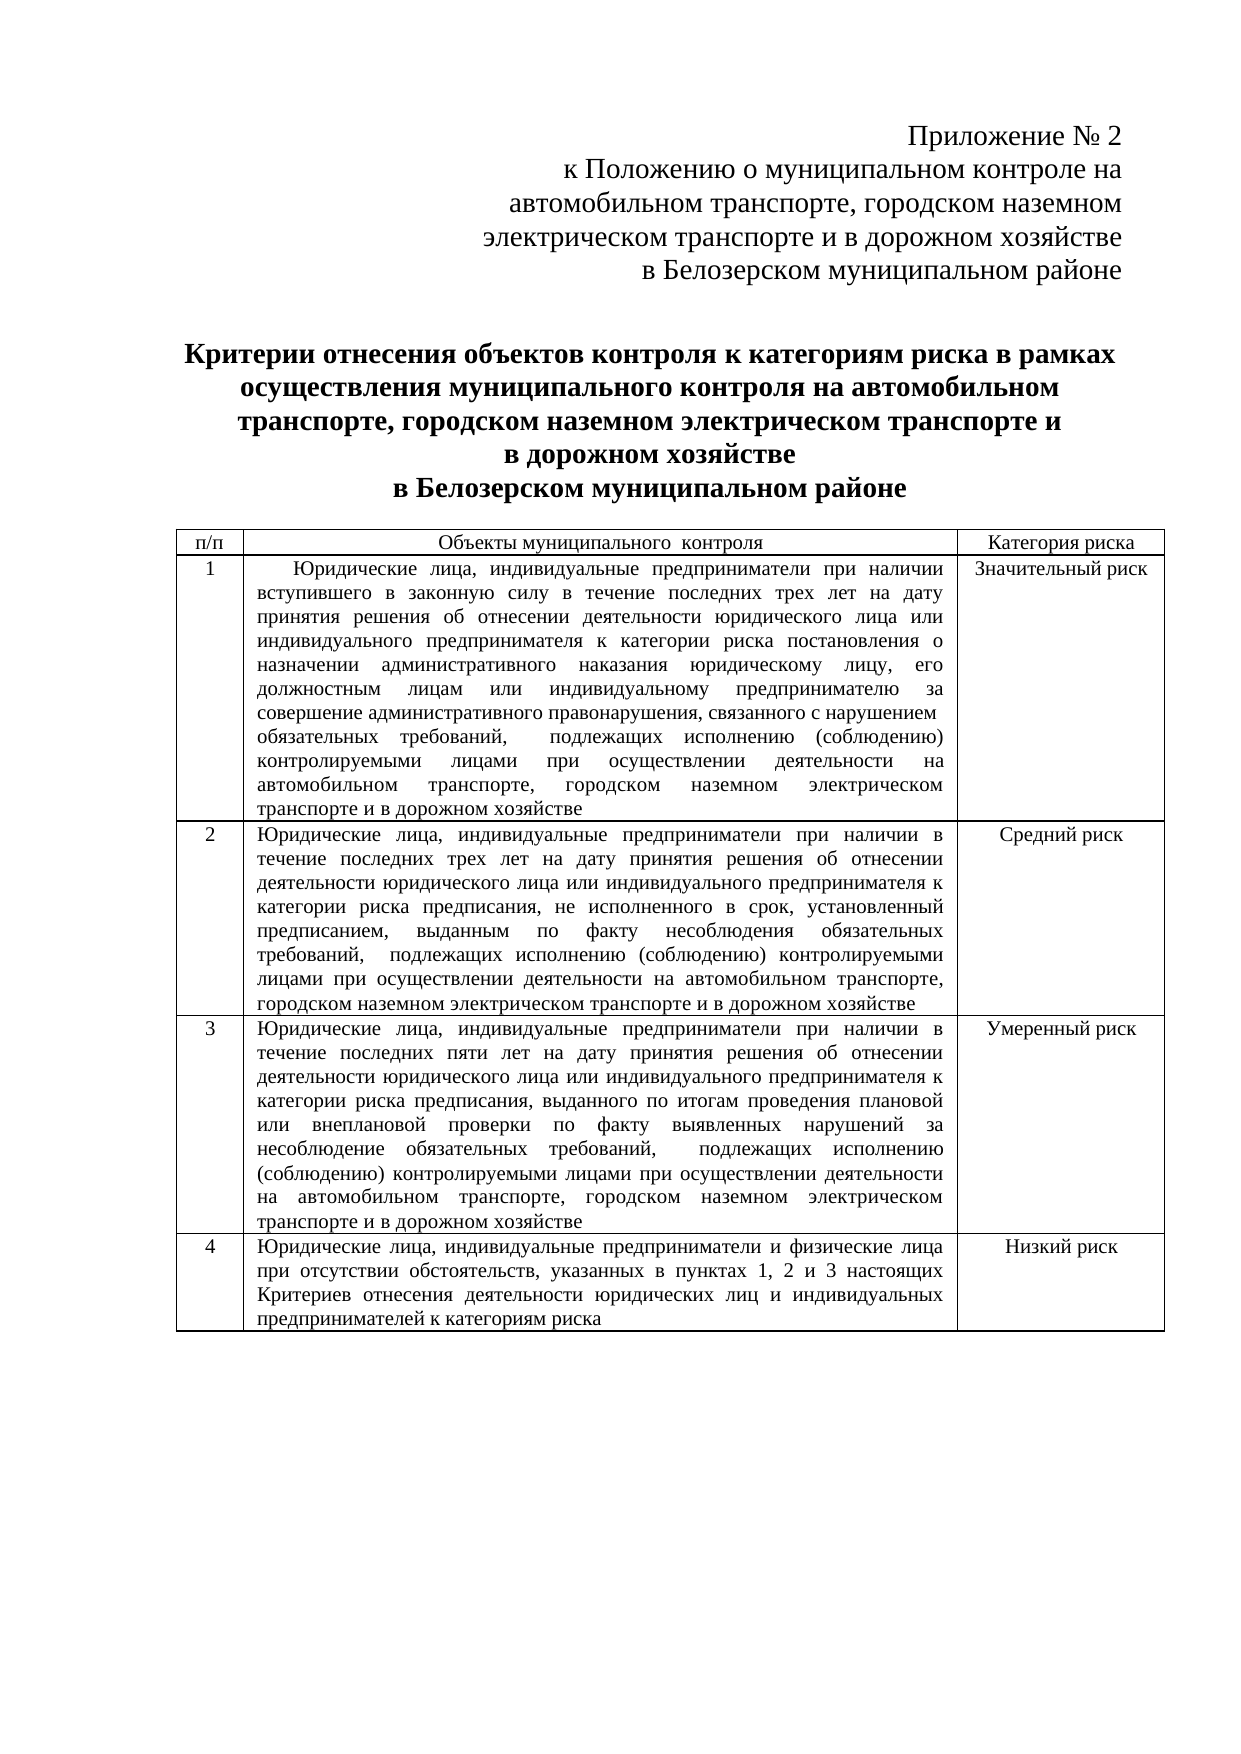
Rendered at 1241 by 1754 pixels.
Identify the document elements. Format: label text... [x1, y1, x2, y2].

text в Белозерском муниципальном районе [472, 252, 1122, 286]
table_header Категория риска [958, 530, 1164, 554]
text Критерии отнесения объектов контроля к категориям риска в рамках осуществления муниципального контроля на автомобильном транспорте, городском наземном электрическом транспорте и [177, 336, 1122, 436]
table_cell Умеренный риск [958, 1016, 1164, 1233]
text к Положению о муниципальном контроле на автомобильном транспорте, городском наземном электрическом транспорте и в дорожном хозяйстве [472, 152, 1122, 252]
table_header п/п [177, 530, 243, 554]
table_cell 3 [177, 1016, 243, 1233]
text в дорожном хозяйстве [177, 436, 1122, 470]
table_cell Юридические лица, индивидуальные предприниматели и физические лица при отсутствии обстоятельств, указанных в пунктах 1, 2 и 3 настоящих Критериев отнесения деятельности юридических лиц и индивидуальных предпринимателей к категориям риска [244, 1234, 957, 1330]
table_cell 1 [177, 556, 243, 820]
text Приложение № 2 [472, 118, 1122, 152]
table_cell Значительный риск [958, 556, 1164, 820]
table_cell Юридические лица, индивидуальные предприниматели при наличии вступившего в законную силу в течение последних трех лет на дату принятия решения об отнесении деятельности юридического лица или индивидуального предпринимателя к категории риска постановления о назначении административного наказания юридическому лицу, его должностным лицам или индивидуальному предпринимателю за совершение административного правонарушения, связанного с нарушением обязательных требований, подлежащих исполнению (соблюдению) контролируемыми лицами при осуществлении деятельности на автомобильном транспорте, городском наземном электрическом транспорте и в дорожном хозяйстве [244, 556, 957, 820]
table_header Объекты муниципального контроля [244, 530, 957, 554]
table_cell Средний риск [958, 822, 1164, 1014]
table_cell 2 [177, 822, 243, 1014]
table_cell Юридические лица, индивидуальные предприниматели при наличии в течение последних трех лет на дату принятия решения об отнесении деятельности юридического лица или индивидуального предпринимателя к категории риска предписания, не исполненного в срок, установленный предписанием, выданным по факту несоблюдения обязательных требований, подлежащих исполнению (соблюдению) контролируемыми лицами при осуществлении деятельности на автомобильном транспорте, городском наземном электрическом транспорте и в дорожном хозяйстве [244, 822, 957, 1014]
table_cell 4 [177, 1234, 243, 1330]
table_cell Низкий риск [958, 1234, 1164, 1330]
table_cell Юридические лица, индивидуальные предприниматели при наличии в течение последних пяти лет на дату принятия решения об отнесении деятельности юридического лица или индивидуального предпринимателя к категории риска предписания, выданного по итогам проведения плановой или внеплановой проверки по факту выявленных нарушений за несоблюдение обязательных требований, подлежащих исполнению (соблюдению) контролируемыми лицами при осуществлении деятельности на автомобильном транспорте, городском наземном электрическом транспорте и в дорожном хозяйстве [244, 1016, 957, 1233]
text в Белозерском муниципальном районе [177, 470, 1122, 503]
